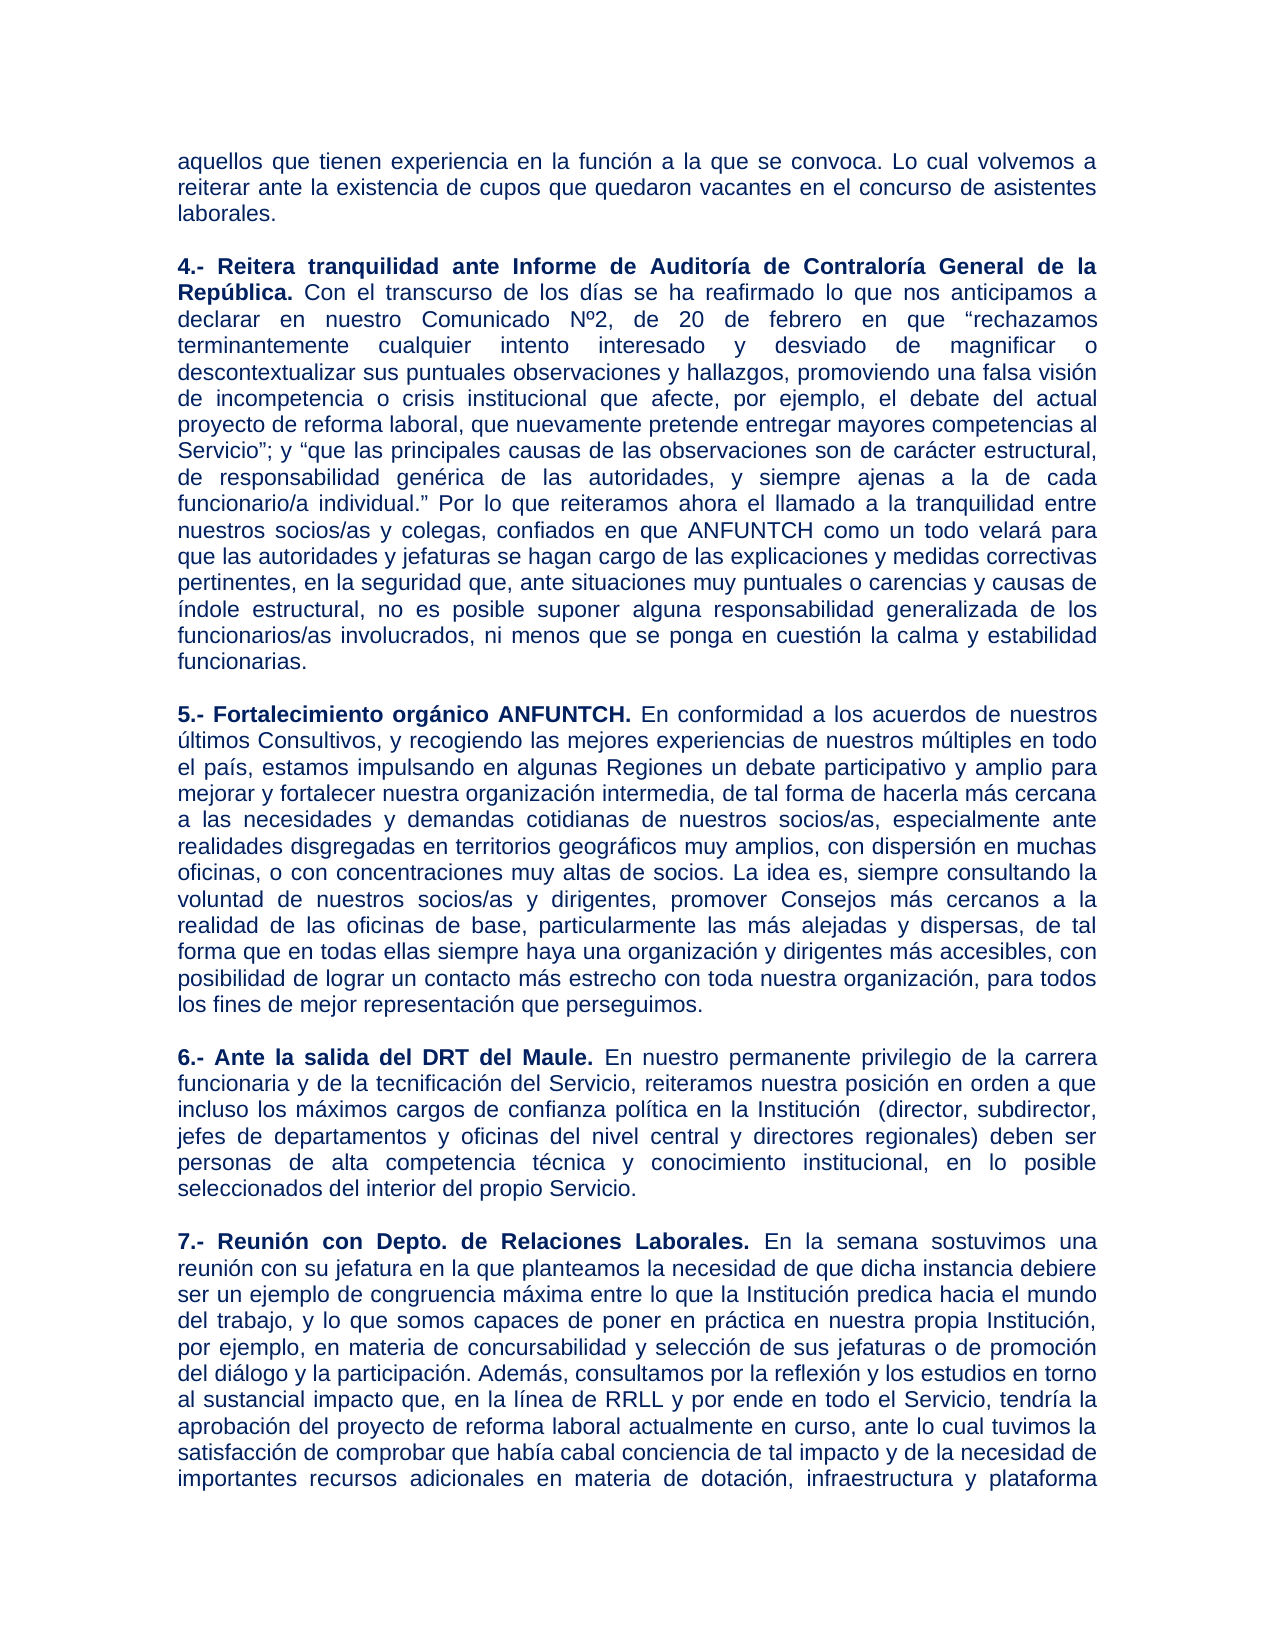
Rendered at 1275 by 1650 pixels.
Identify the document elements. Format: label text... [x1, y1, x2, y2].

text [177, 1228, 1098, 1492]
text 4.- Reitera tranquilidad ante Informe de Auditoría de Contraloría General de la República. Con el transcurso de los días se ha reafirmado lo que nos anticipamos a declarar en nuestro Comunicado Nº2, de 20 de febrero en que “rechazamos terminantemente cualquier intento interesado y desviado de magnificar o descontextualizar sus puntuales observaciones y hallazgos, promoviendo una falsa visión de incompetencia o crisis institucional que afecte, por ejemplo, el debate del actual proyecto de reforma laboral, que nuevamente pretende entregar mayores competencias al Servicio”; y “que las principales causas de las observaciones son de carácter estructural, de responsabilidad genérica de las autoridades, y siempre ajenas a la de cada funcionario/a individual.” Por lo que reiteramos ahora el llamado a la tranquilidad entre nuestros socios/as y colegas, confiados en que ANFUNTCH como un todo velará para que las autoridades y jefaturas se hagan cargo de las explicaciones y medidas correctivas pertinentes, en la seguridad que, ante situaciones muy puntuales o carencias y causas de índole estructural, no es posible suponer alguna responsabilidad generalizada de los funcionarios/as involucrados, ni menos que se ponga en cuestión la calma y estabilidad funcionarias. [177, 253, 1098, 675]
text 6.- Ante la salida del DRT del Maule. En nuestro permanente privilegio de la carrera funcionaria y de la tecnificación del Servicio, reiteramos nuestra posición en orden a que incluso los máximos cargos de confianza política en la Institución (director, subdirector, jefes de departamentos y oficinas del nivel central y directores regionales) deben ser personas de alta competencia técnica y conocimiento institucional, en lo posible seleccionados del interior del propio Servicio. [177, 1044, 1098, 1202]
text 5.- Fortalecimiento orgánico ANFUNTCH. En conformidad a los acuerdos de nuestros últimos Consultivos, y recogiendo las mejores experiencias de nuestros múltiples en todo el país, estamos impulsando en algunas Regiones un debate participativo y amplio para mejorar y fortalecer nuestra organización intermedia, de tal forma de hacerla más cercana a las necesidades y demandas cotidianas de nuestros socios/as, especialmente ante realidades disgregadas en territorios geográficos muy amplios, con dispersión en muchas oficinas, o con concentraciones muy altas de socios. La idea es, siempre consultando la voluntad de nuestros socios/as y dirigentes, promover Consejos más cercanos a la realidad de las oficinas de base, particularmente las más alejadas y dispersas, de tal forma que en todas ellas siempre haya una organización y dirigentes más accesibles, con posibilidad de lograr un contacto más estrecho con toda nuestra organización, para todos los fines de mejor representación que perseguimos. [177, 701, 1098, 1017]
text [177, 148, 1098, 227]
